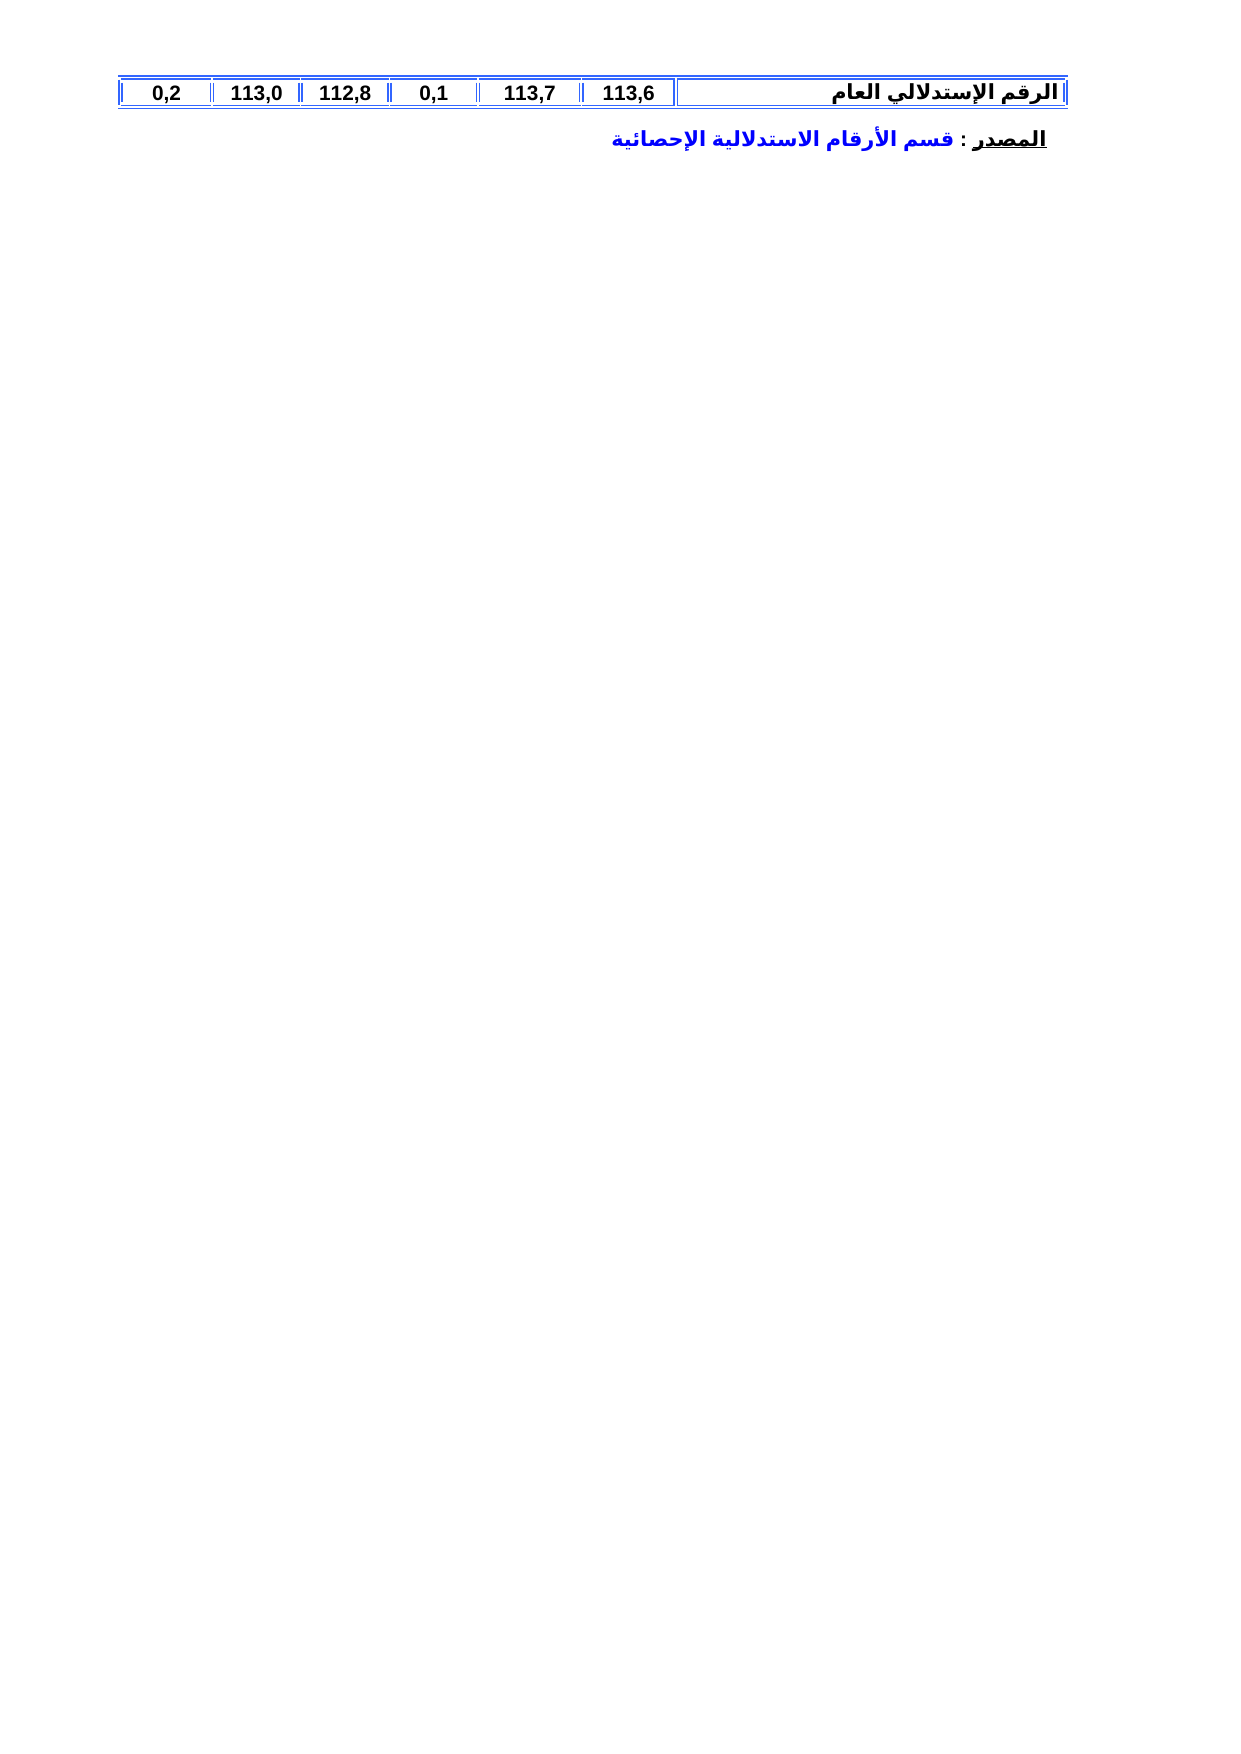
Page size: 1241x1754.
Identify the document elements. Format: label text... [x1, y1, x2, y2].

table_cell 113,7 [478, 79, 581, 104]
text المصدر : قسم الأرقام الاستدلالية الإحصائية [94, 109, 1092, 155]
table_cell الرقم الإستدلالي العام [676, 77, 1066, 104]
table_cell 113,0 [212, 77, 301, 104]
table_cell 113,6 [581, 77, 676, 104]
table_cell 112,8 [301, 80, 389, 104]
table_cell 0,2 [121, 77, 212, 104]
table_cell 0,1 [389, 77, 478, 104]
